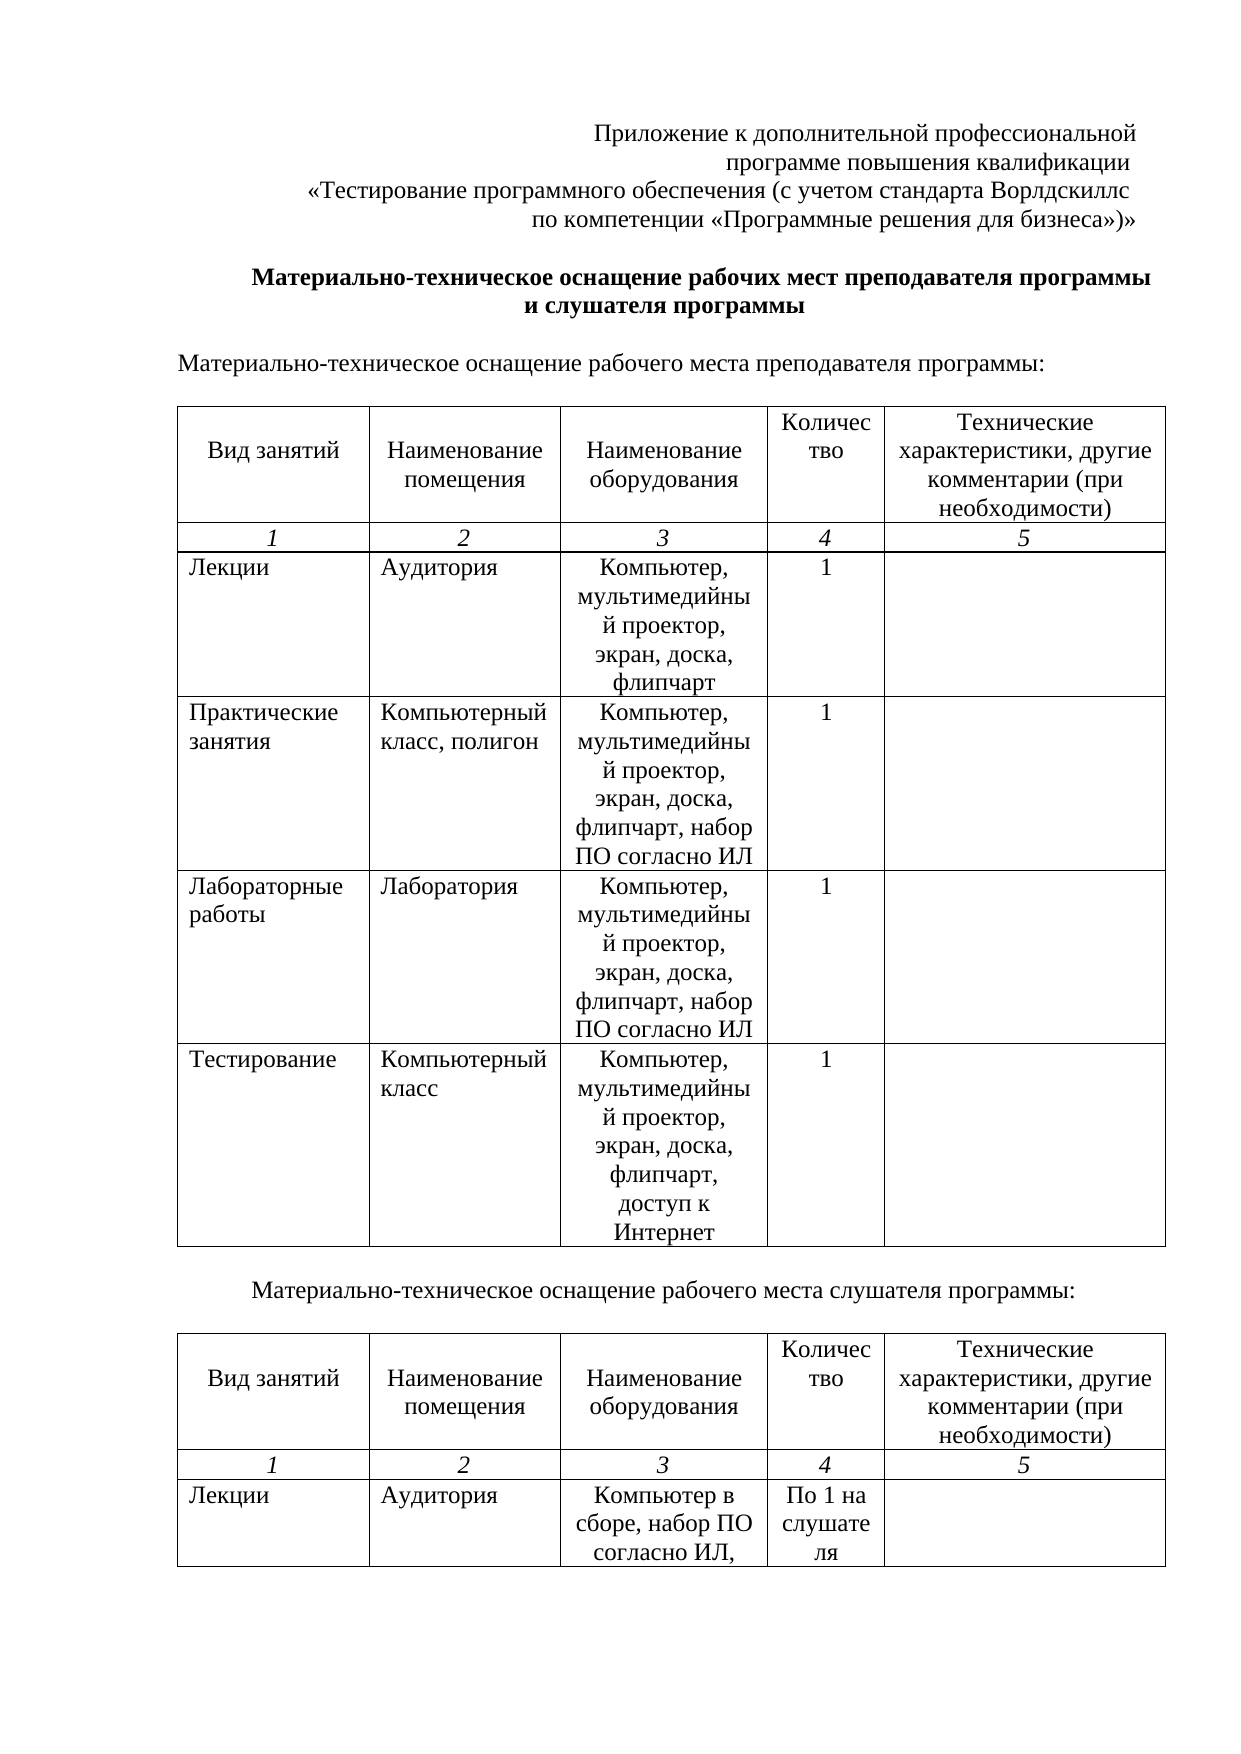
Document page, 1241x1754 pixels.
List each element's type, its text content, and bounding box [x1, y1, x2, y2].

table_cell 1 [178, 523, 369, 551]
table_cell 1 [178, 1450, 369, 1479]
table_header Технические характеристики, другие комментарии (при необходимости) [885, 1334, 1165, 1449]
table_cell Лекции [178, 553, 369, 696]
table_cell [885, 1480, 1165, 1566]
table_cell По 1 на слушателя [768, 1480, 884, 1566]
table_cell [885, 697, 1165, 870]
table_header Вид занятий [178, 1334, 369, 1449]
table_cell 5 [885, 523, 1165, 551]
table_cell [561, 1480, 767, 1566]
table_header Наименование помещения [370, 1334, 560, 1449]
table_cell Лабораторные работы [178, 871, 369, 1043]
text Приложение к дополнительной профессиональной программе повышения квалификации «Тестирование программного обеспечения (с учетом стандарта Ворлдскиллс по компетенции «Программные решения для бизнеса»)» [177, 118, 1136, 233]
table_header Вид занятий [178, 407, 369, 522]
table_cell [885, 553, 1165, 696]
table_cell 1 [768, 1044, 884, 1246]
table_cell 2 [370, 523, 560, 551]
table_header Наименование оборудования [561, 1334, 767, 1449]
table_header Количество [768, 1334, 884, 1449]
table_cell 1 [768, 697, 884, 870]
table_cell [885, 1044, 1165, 1246]
text Материально-техническое оснащение рабочих мест преподавателя программы и слушателя программы [177, 262, 1152, 319]
table_cell 4 [768, 1450, 884, 1479]
table_cell Аудитория [370, 1480, 560, 1566]
table_cell 1 [768, 553, 884, 696]
table_header Наименование помещения [370, 407, 560, 522]
table_cell Тестирование [178, 1044, 369, 1246]
table_cell 3 [561, 523, 767, 551]
table_cell Лаборатория [370, 871, 560, 1043]
table_cell Практические занятия [178, 697, 369, 870]
table_cell 1 [768, 871, 884, 1043]
table_cell Компьютер, мультимедийный проектор, экран, доска, флипчарт, набор ПО согласно ИЛ [561, 697, 767, 870]
table_cell 4 [768, 523, 884, 551]
table_cell Аудитория [370, 553, 560, 696]
text Материально-техническое оснащение рабочего места слушателя программы: [177, 1275, 1152, 1304]
table_cell Компьютер, мультимедийный проектор, экран, доска, флипчарт [561, 553, 767, 696]
table_cell 5 [885, 1450, 1165, 1479]
table_cell 2 [370, 1450, 560, 1479]
table_cell Компьютерный класс, полигон [370, 697, 560, 870]
table_header Наименование оборудования [561, 407, 767, 522]
table_cell Компьютер, мультимедийный проектор, экран, доска, флипчарт, набор ПО согласно ИЛ [561, 871, 767, 1043]
table_cell Компьютерный класс [370, 1044, 560, 1246]
table_cell [885, 871, 1165, 1043]
table_header Технические характеристики, другие комментарии (при необходимости) [885, 407, 1165, 522]
text Материально-техническое оснащение рабочего места преподавателя программы: [177, 348, 1152, 377]
table_header Количество [768, 407, 884, 522]
table_cell Компьютер, мультимедийный проектор, экран, доска, флипчарт, доступ к Интернет [561, 1044, 767, 1246]
table_cell Лекции [178, 1480, 369, 1566]
table_cell 3 [561, 1450, 767, 1479]
